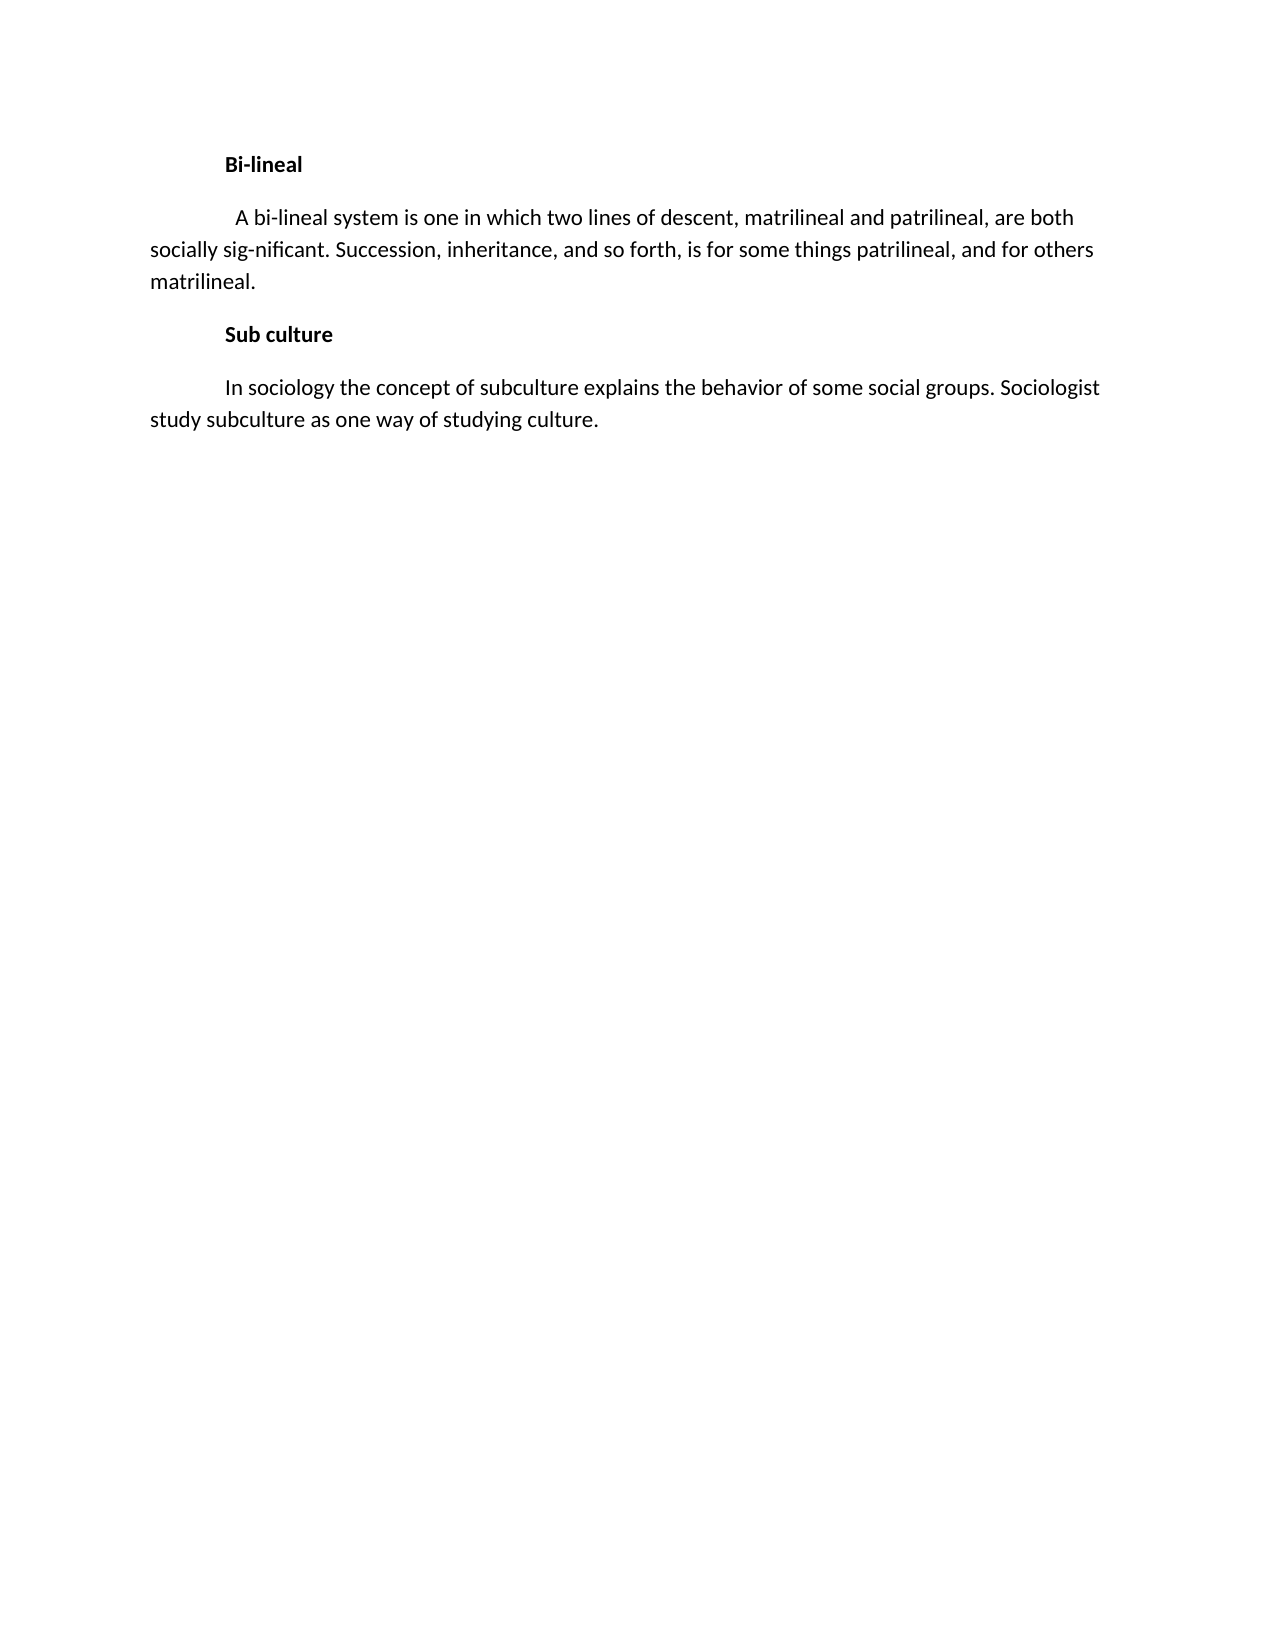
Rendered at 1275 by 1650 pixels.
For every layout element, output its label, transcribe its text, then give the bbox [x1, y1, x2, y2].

text Sub culture [150, 320, 1125, 348]
text A bi-lineal system is one in which two lines of descent, matrilineal and patrilineal, are both socially sig-nificant. Succession, inheritance, and so forth, is for some things patrilineal, and for others matrilineal. [150, 203, 1125, 295]
text Bi-lineal [150, 150, 1125, 178]
text In sociology the concept of subculture explains the behavior of some social groups. Sociologist study subculture as one way of studying culture. [150, 373, 1125, 434]
